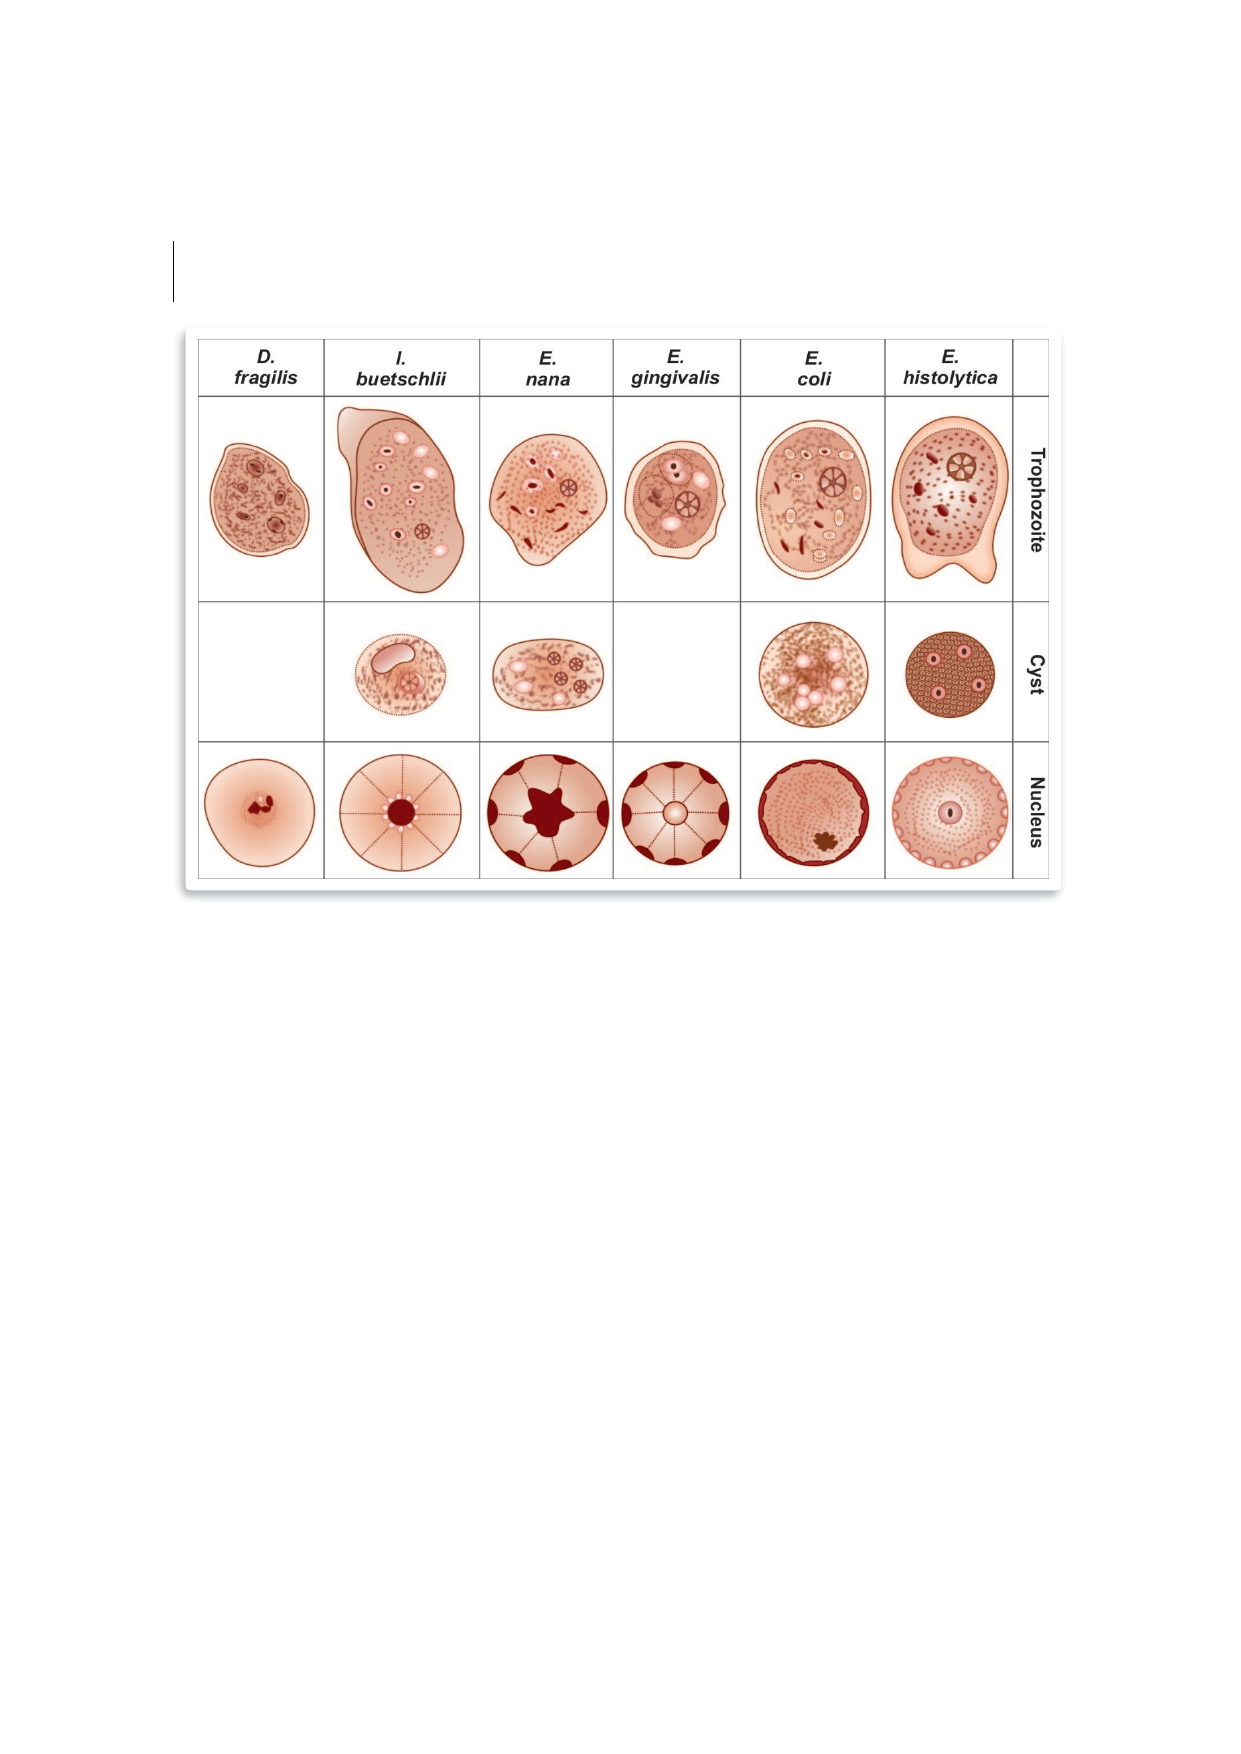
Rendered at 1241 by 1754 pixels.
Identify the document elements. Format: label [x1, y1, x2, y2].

picture [175, 325, 1065, 902]
